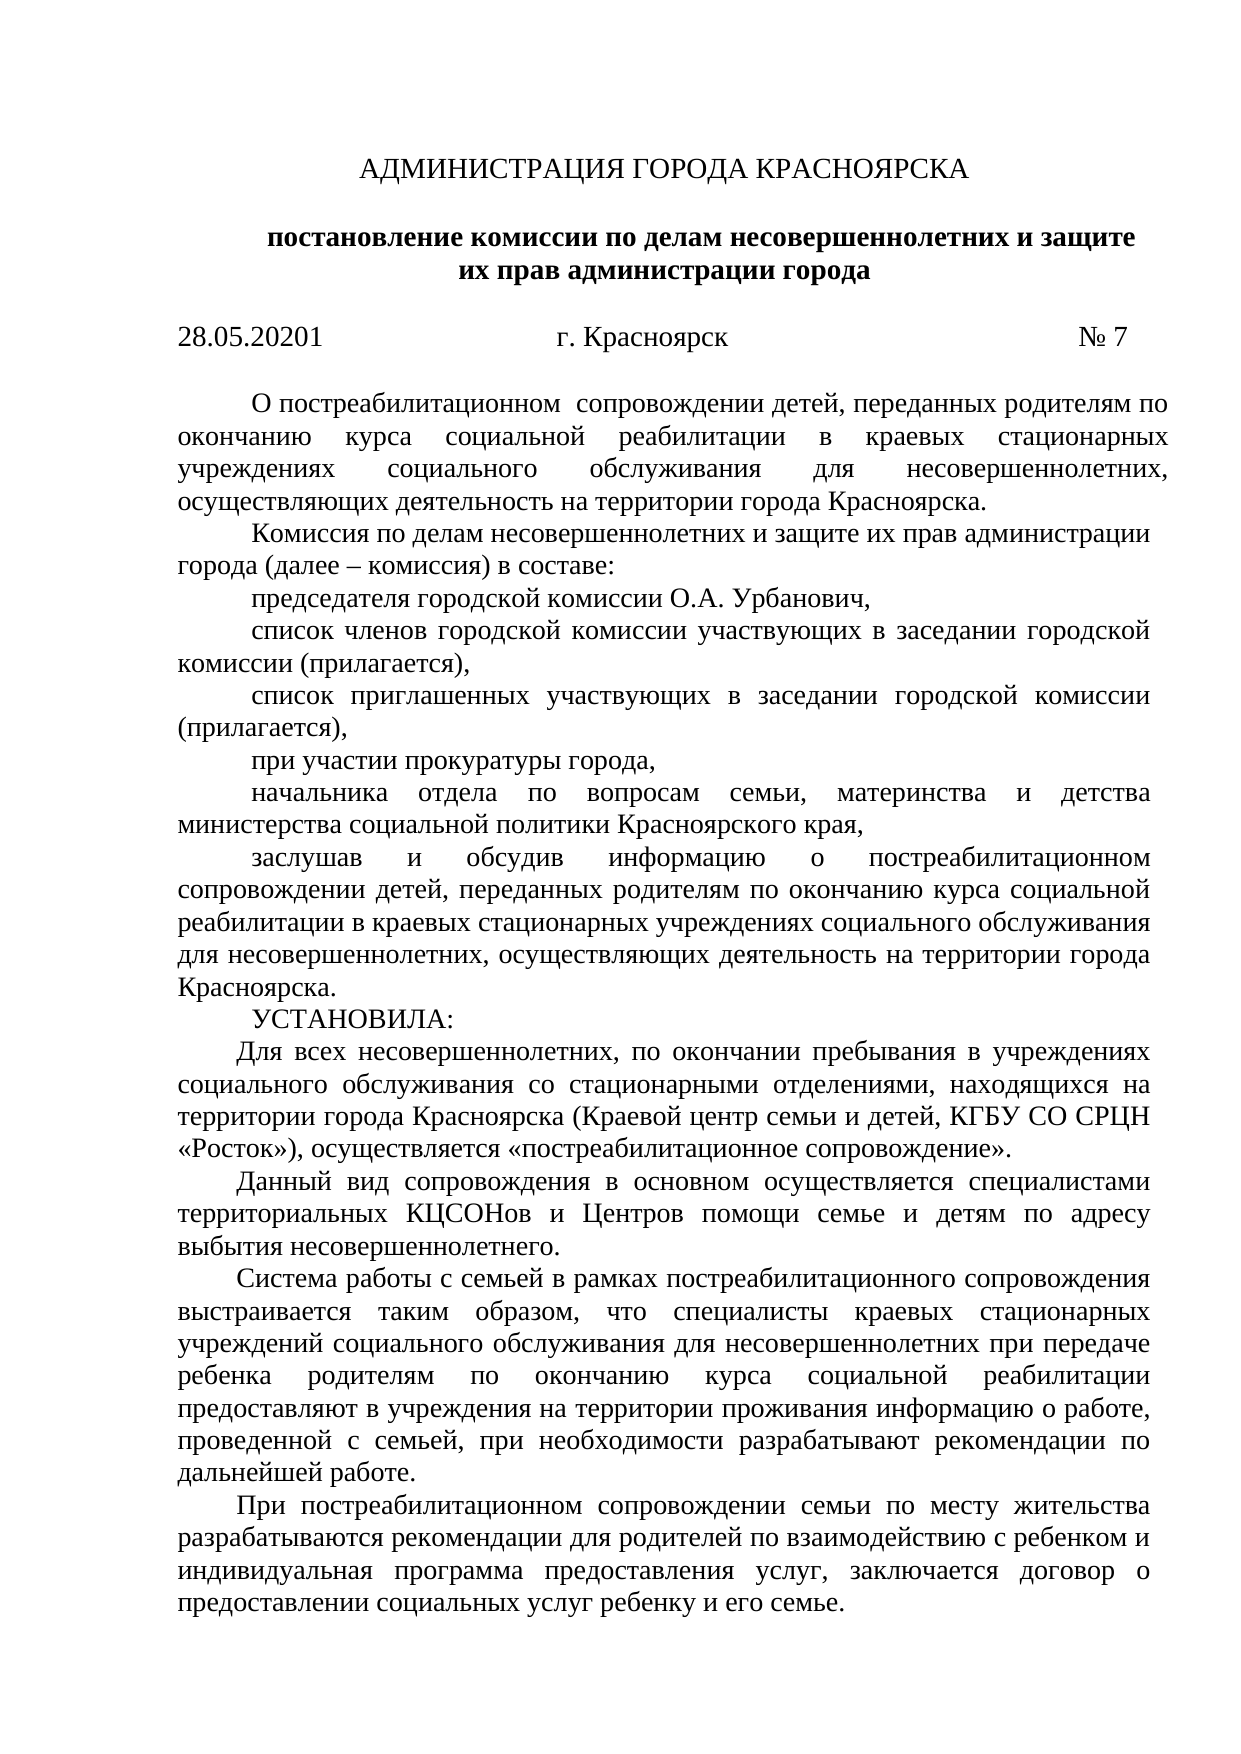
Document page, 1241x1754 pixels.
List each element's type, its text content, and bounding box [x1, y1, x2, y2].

subtitle постановление комиссии по делам несовершеннолетних и защите их прав администрации города [177, 219, 1152, 286]
text заслушав и обсудив информацию о постреабилитационном сопровождении детей, переданных родителям по окончанию курса социальной реабилитации в краевых стационарных учреждениях социального обслуживания для несовершеннолетних, осуществляющих деятельность на территории города Красноярска. [177, 840, 1152, 1002]
text список приглашенных участвующих в заседании городской комиссии (прилагается), [177, 678, 1152, 743]
text при участии прокуратуры города, [177, 743, 1152, 775]
text Комиссия по делам несовершеннолетних и защите их прав администрации города (далее – комиссия) в составе: [177, 516, 1152, 581]
text 28.05.20201 г. Красноярск № 7 [177, 319, 1152, 353]
text председателя городской комиссии О.А. Урбанович, [177, 581, 1152, 613]
text Для всех несовершеннолетних, по окончании пребывания в учреждениях социального обслуживания со стационарными отделениями, находящихся на территории города Красноярска (Краевой центр семьи и детей, КГБУ СО СРЦН «Росток»), осуществляется «постреабилитационное сопровождение». [177, 1034, 1152, 1164]
title АДМИНИСТРАЦИЯ ГОРОДА КРАСНОЯРСКА [177, 152, 1152, 185]
text список членов городской комиссии участвующих в заседании городской комиссии (прилагается), [177, 613, 1152, 678]
text О постреабилитационном сопровождении детей, переданных родителям по окончанию курса социальной реабилитации в краевых стационарных учреждениях социального обслуживания для несовершеннолетних, осуществляющих деятельность на территории города Красноярска. [177, 386, 1169, 516]
text начальника отдела по вопросам семьи, материнства и детства министерства социальной политики Красноярского края, [177, 775, 1152, 840]
text Система работы с семьей в рамках постреабилитационного сопровождения выстраивается таким образом, что специалисты краевых стационарных учреждений социального обслуживания для несовершеннолетних при передаче ребенка родителям по окончанию курса социальной реабилитации предоставляют в учреждения на территории проживания информацию о работе, проведенной с семьей, при необходимости разрабатывают рекомендации по дальнейшей работе. [177, 1261, 1152, 1488]
text Данный вид сопровождения в основном осуществляется специалистами территориальных КЦСОНов и Центров помощи семье и детям по адресу выбытия несовершеннолетнего. [177, 1164, 1152, 1261]
text УСТАНОВИЛА: [177, 1002, 1152, 1034]
text При постреабилитационном сопровождении семьи по месту жительства разрабатываются рекомендации для родителей по взаимодействию с ребенком и индивидуальная программа предоставления услуг, заключается договор о предоставлении социальных услуг ребенку и его семье. [177, 1488, 1152, 1617]
